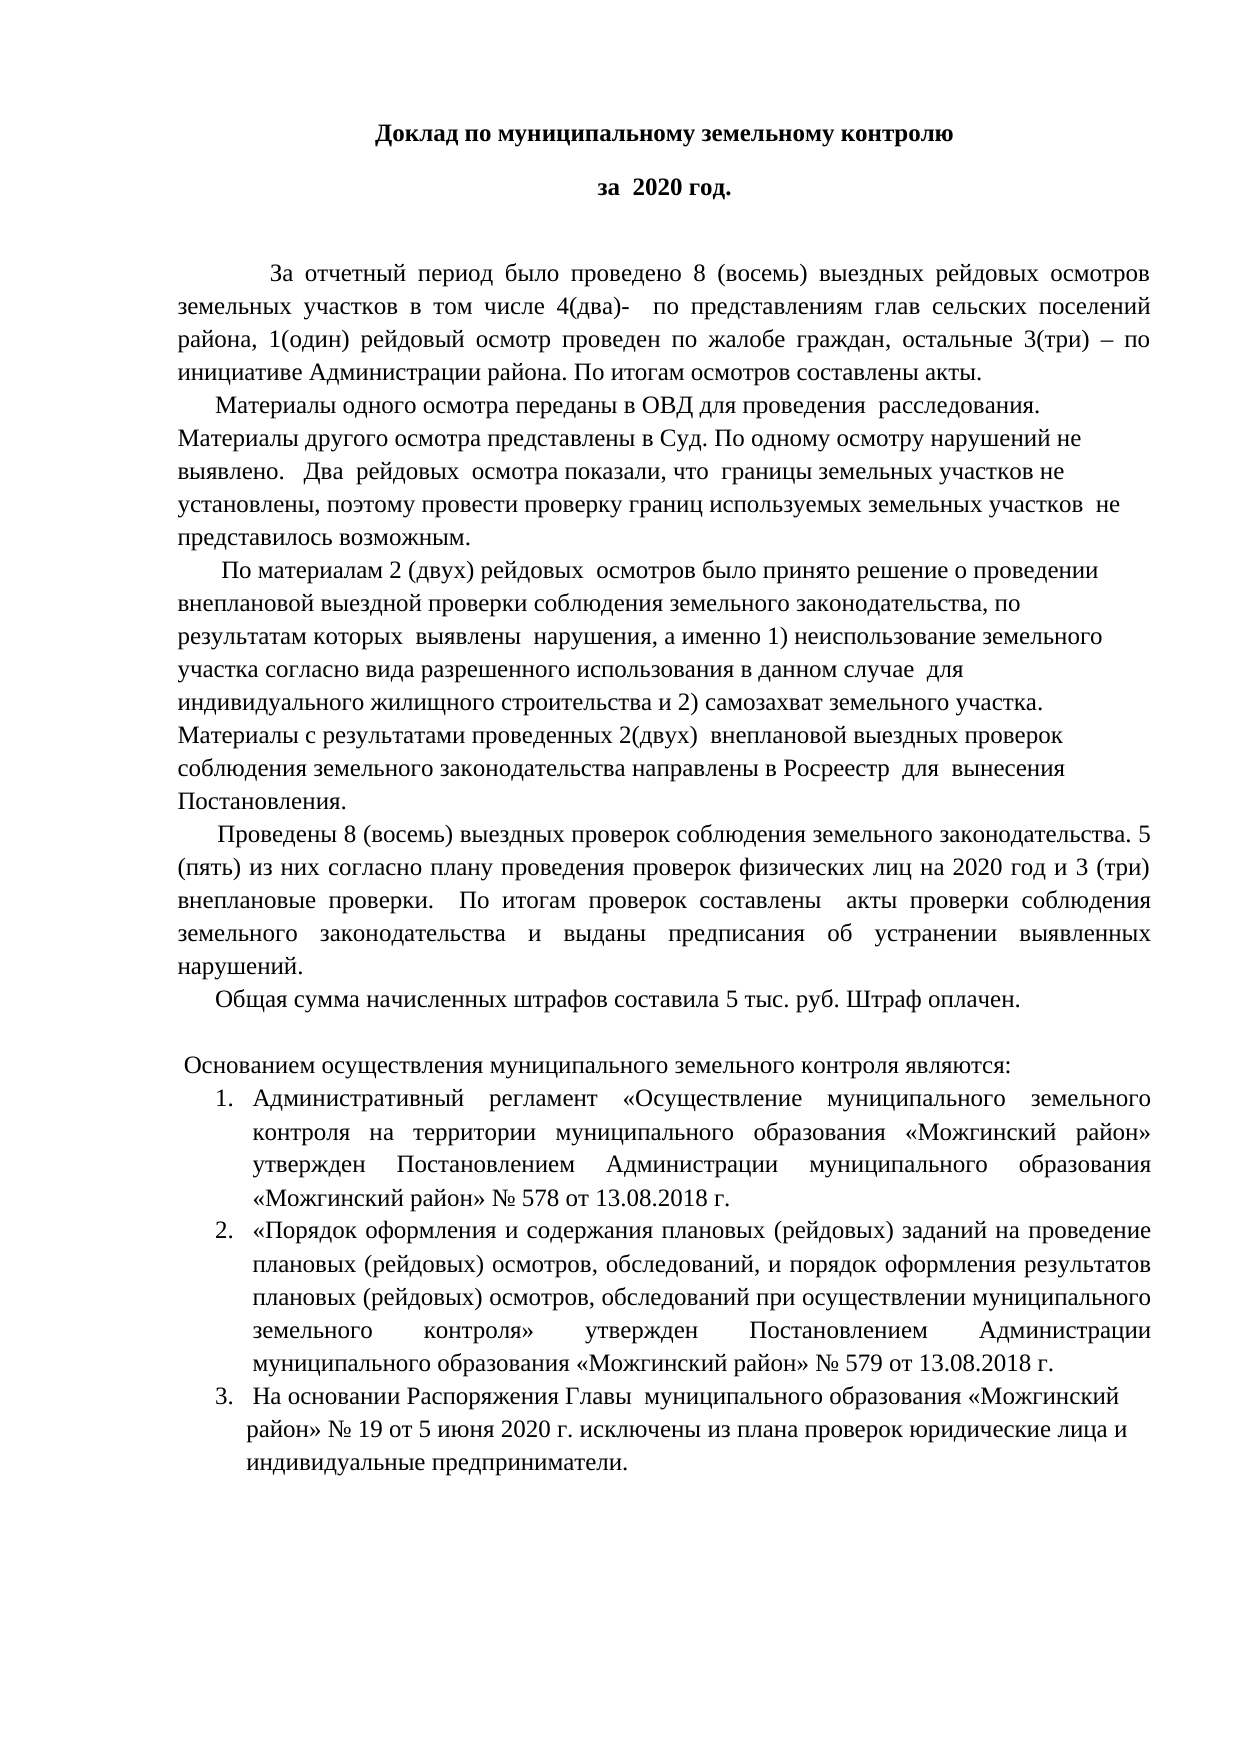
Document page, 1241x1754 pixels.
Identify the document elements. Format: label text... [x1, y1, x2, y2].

text Доклад по муниципальному земельному контролю [177, 118, 1152, 147]
text Общая сумма начисленных штрафов составила 5 тыс. руб. Штраф оплачен. [177, 984, 1152, 1013]
text за 2020 год. [177, 172, 1152, 201]
text По материалам 2 (двух) рейдовых осмотров было принято решение о проведении внеплановой выездной проверки соблюдения земельного законодательства, по результатам которых выявлены нарушения, а именно 1) неиспользование земельного участка согласно вида разрешенного использования в данном случае для индивидуального жилищного строительства и 2) самозахват земельного участка. Материалы с результатами проведенных 2(двух) внеплановой выездных проверок соблюдения земельного законодательства направлены в Росреестр для вынесения Постановления. [177, 555, 1152, 815]
list район» № 19 от 5 июня 2020 г. исключены из плана проверок юридические лица и [215, 1414, 1152, 1442]
list индивидуальные предприниматели. [215, 1447, 1152, 1476]
text За отчетный период было проведено 8 (восемь) выездных рейдовых осмотров земельных участков в том числе 4(два)- по представлениям глав сельских поселений района, 1(один) рейдовый осмотр проведен по жалобе граждан, остальные 3(три) – по инициативе Администрации района. По итогам осмотров составлены акты. [177, 258, 1152, 386]
text Основанием осуществления муниципального земельного контроля являются: [177, 1051, 1152, 1079]
list На основании Распоряжения Главы муниципального образования «Можгинский [215, 1381, 1152, 1409]
list «Порядок оформления и содержания плановых (рейдовых) заданий на проведение плановых (рейдовых) осмотров, обследований, и порядок оформления результатов плановых (рейдовых) осмотров, обследований при осуществлении муниципального земельного контроля» утвержден Постановлением Администрации муниципального образования «Можгинский район» № 579 от 13.08.2018 г. [215, 1216, 1152, 1376]
list Административный регламент «Осуществление муниципального земельного контроля на территории муниципального образования «Можгинский район» утвержден Постановлением Администрации муниципального образования «Можгинский район» № 578 от 13.08.2018 г. [215, 1083, 1152, 1211]
text Материалы одного осмотра переданы в ОВД для проведения расследования. Материалы другого осмотра представлены в Суд. По одному осмотру нарушений не выявлено. Два рейдовых осмотра показали, что границы земельных участков не установлены, поэтому провести проверку границ используемых земельных участков не представилось возможным. [177, 390, 1152, 551]
text Проведены 8 (восемь) выездных проверок соблюдения земельного законодательства. 5 (пять) из них согласно плану проведения проверок физических лиц на 2020 год и 3 (три) внеплановые проверки. По итогам проверок составлены акты проверки соблюдения земельного законодательства и выданы предписания об устранении выявленных нарушений. [177, 819, 1152, 980]
